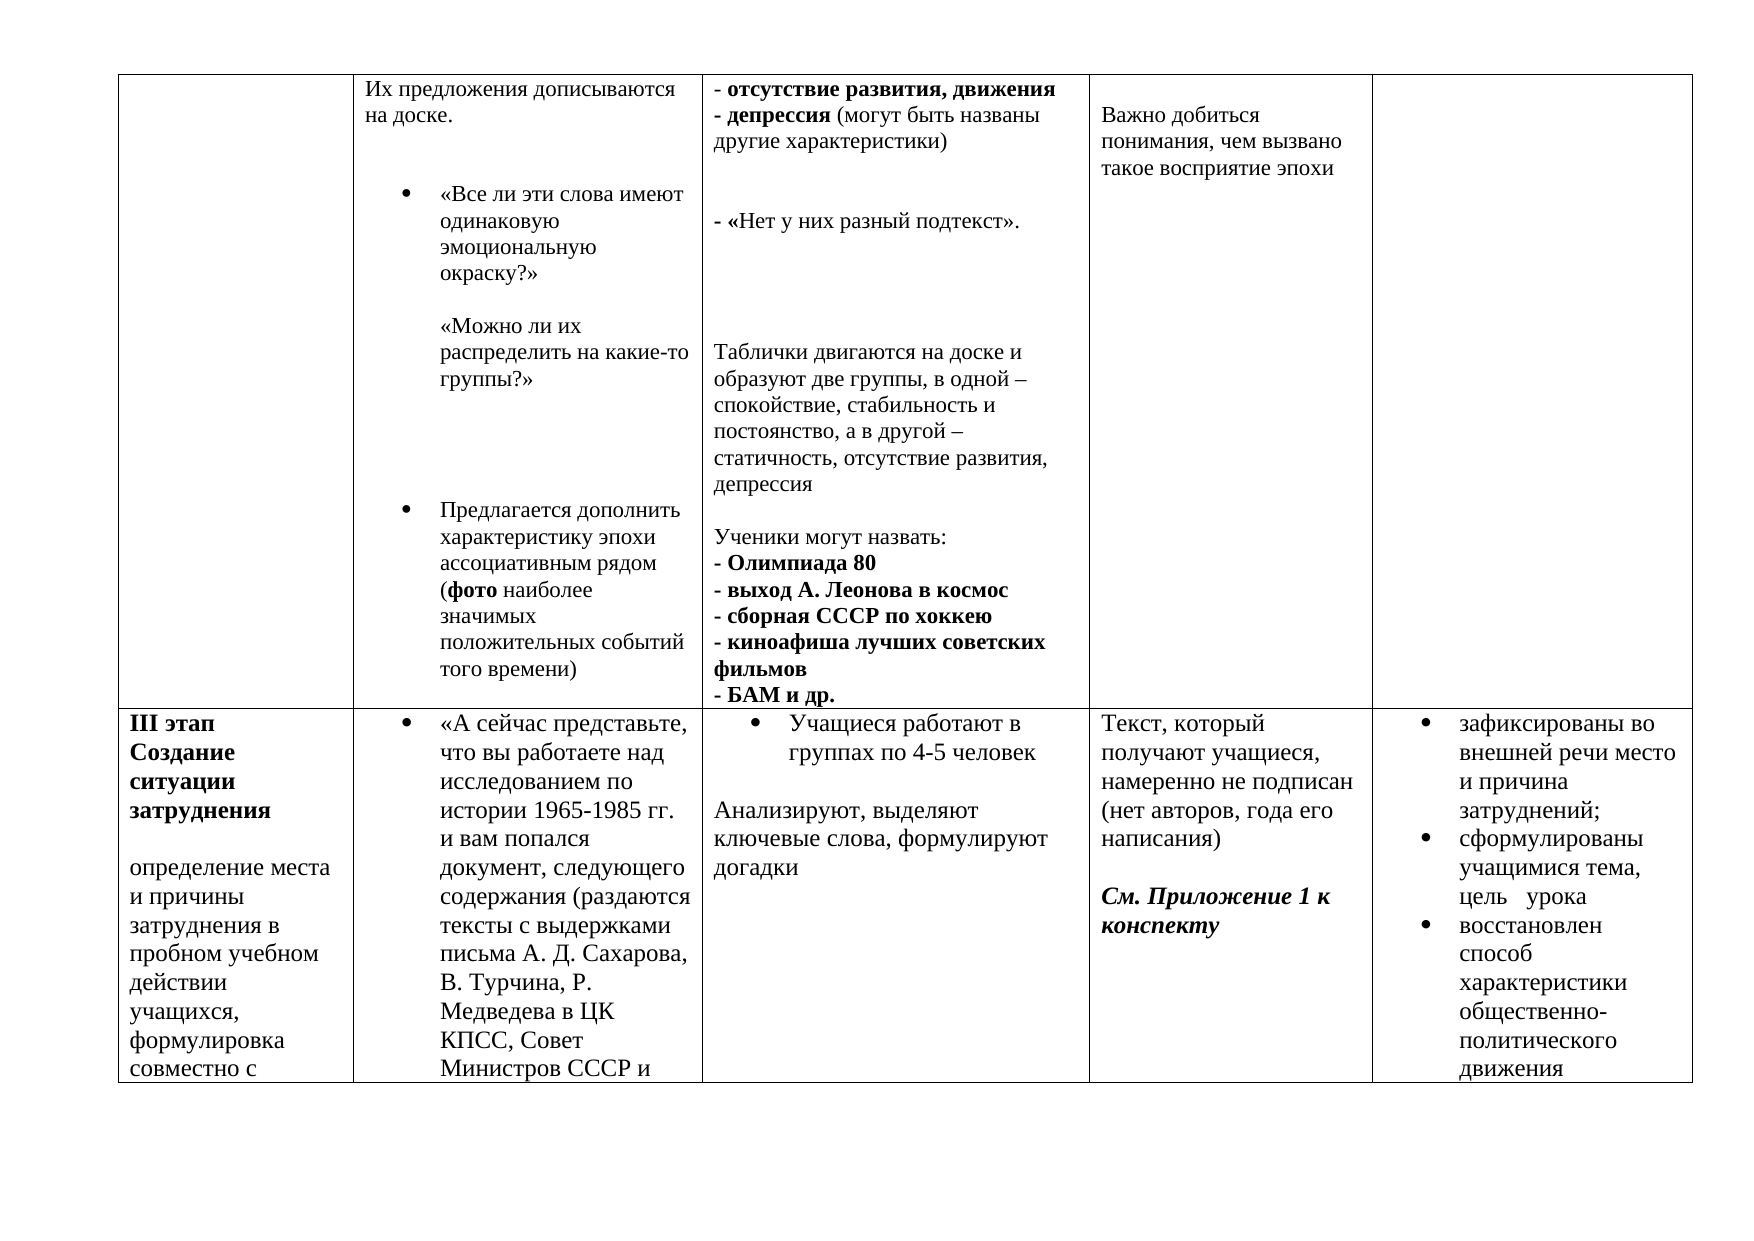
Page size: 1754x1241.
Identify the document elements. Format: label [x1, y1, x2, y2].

table_cell [703, 75, 1089, 707]
table_cell [354, 709, 702, 1082]
table_cell [119, 709, 353, 1082]
table_cell [1373, 709, 1692, 1082]
table_cell [1090, 75, 1372, 707]
table_cell [119, 75, 353, 707]
table_cell [703, 709, 1089, 1082]
table_cell [354, 75, 702, 707]
table_cell [1090, 709, 1372, 1082]
table_cell [1373, 75, 1692, 707]
